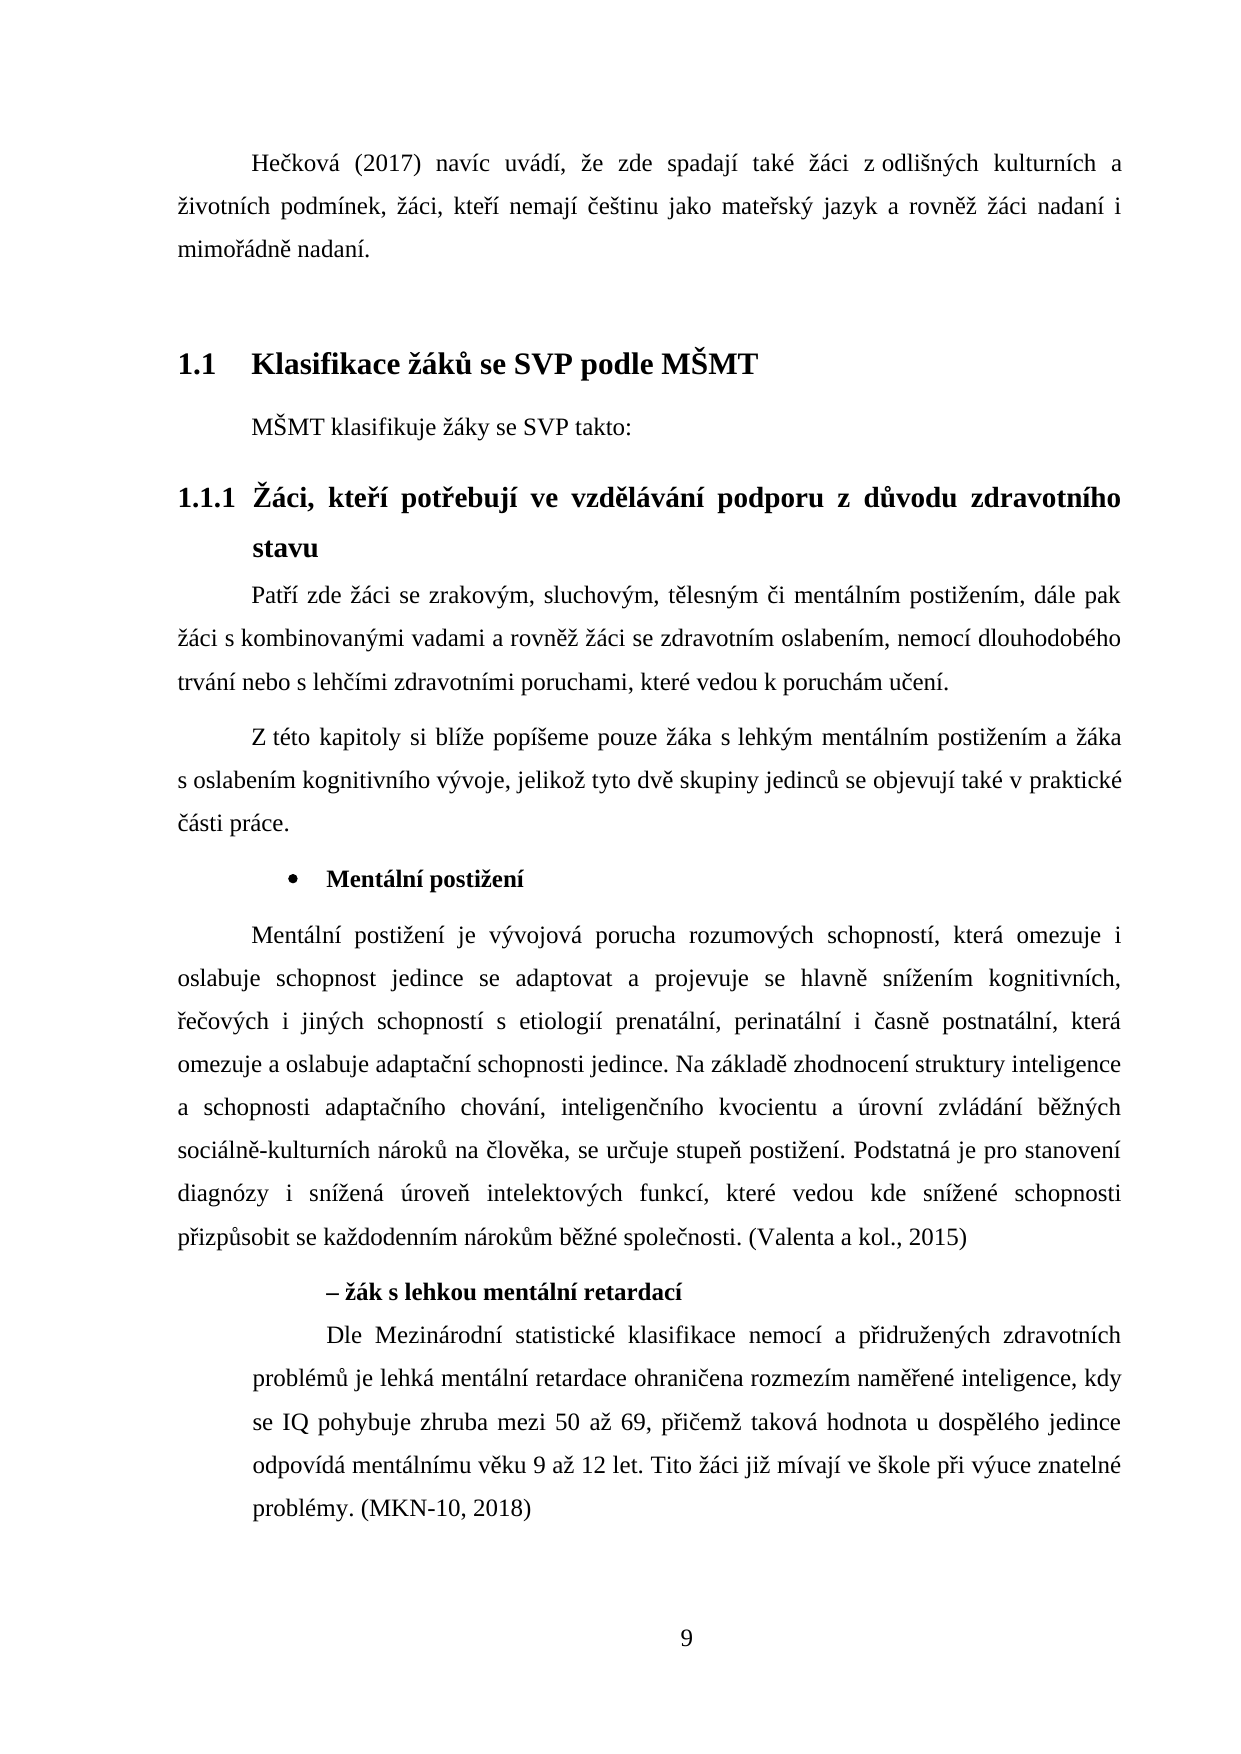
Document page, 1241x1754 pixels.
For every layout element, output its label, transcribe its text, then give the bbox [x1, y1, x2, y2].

list Patří zde žáci se zrakovým, sluchovým, tělesným či mentálním postižením, dále pak žáci s kombinovanými vadami a rovněž žáci se zdravotním oslabením, nemocí dlouhodobého trvání nebo s lehčími zdravotními poruchami, které vedou k poruchám učení. [177, 580, 1122, 695]
list Mentální postižení [288, 864, 1122, 893]
list MŠMT klasifikuje žáky se SVP takto: [177, 412, 1122, 440]
list – žák s lehkou mentální retardací [326, 1277, 1122, 1306]
list Hečková (2017) navíc uvádí, že zde spadají také žáci z odlišných kulturních a životních podmínek, žáci, kteří nemají češtinu jako mateřský jazyk a rovněž žáci nadaní i mimořádně nadaní. [177, 148, 1122, 263]
text Z této kapitoly si blíže popíšeme pouze žáka s lehkým mentálním postižením a žáka s oslabením kognitivního vývoje, jelikož tyto dvě skupiny jedinců se objevují také v praktické části práce. [177, 722, 1122, 837]
subtitle Žáci, kteří potřebují ve vzdělávání podporu z důvodu zdravotního stavu [177, 480, 1122, 563]
text Mentální postižení je vývojová porucha rozumových schopností, která omezuje i oslabuje schopnost jedince se adaptovat a projevuje se hlavně snížením kognitivních, řečových i jiných schopností s etiologií prenatální, perinatální i časně postnatální, která omezuje a oslabuje adaptační schopnosti jedince. Na základě zhodnocení struktury inteligence a schopnosti adaptačního chování, inteligenčního kvocientu a úrovní zvládání běžných sociálně-kulturních nároků na člověka, se určuje stupeň postižení. Podstatná je pro stanovení diagnózy i snížená úroveň intelektových funkcí, které vedou kde snížené schopnosti přizpůsobit se každodenním nárokům běžné společnosti. (Valenta a kol., 2015) [177, 920, 1122, 1250]
subtitle Klasifikace žáků se SVP podle MŠMT [177, 345, 1122, 381]
list Dle Mezinárodní statistické klasifikace nemocí a přidružených zdravotních problémů je lehká mentální retardace ohraničena rozmezím naměřené inteligence, kdy se IQ pohybuje zhruba mezi 50 až 69, přičemž taková hodnota u dospělého jedince odpovídá mentálnímu věku 9 až 12 let. Tito žáci již mívají ve škole při výuce znatelné problémy. (MKN-10, 2018) [252, 1320, 1122, 1522]
